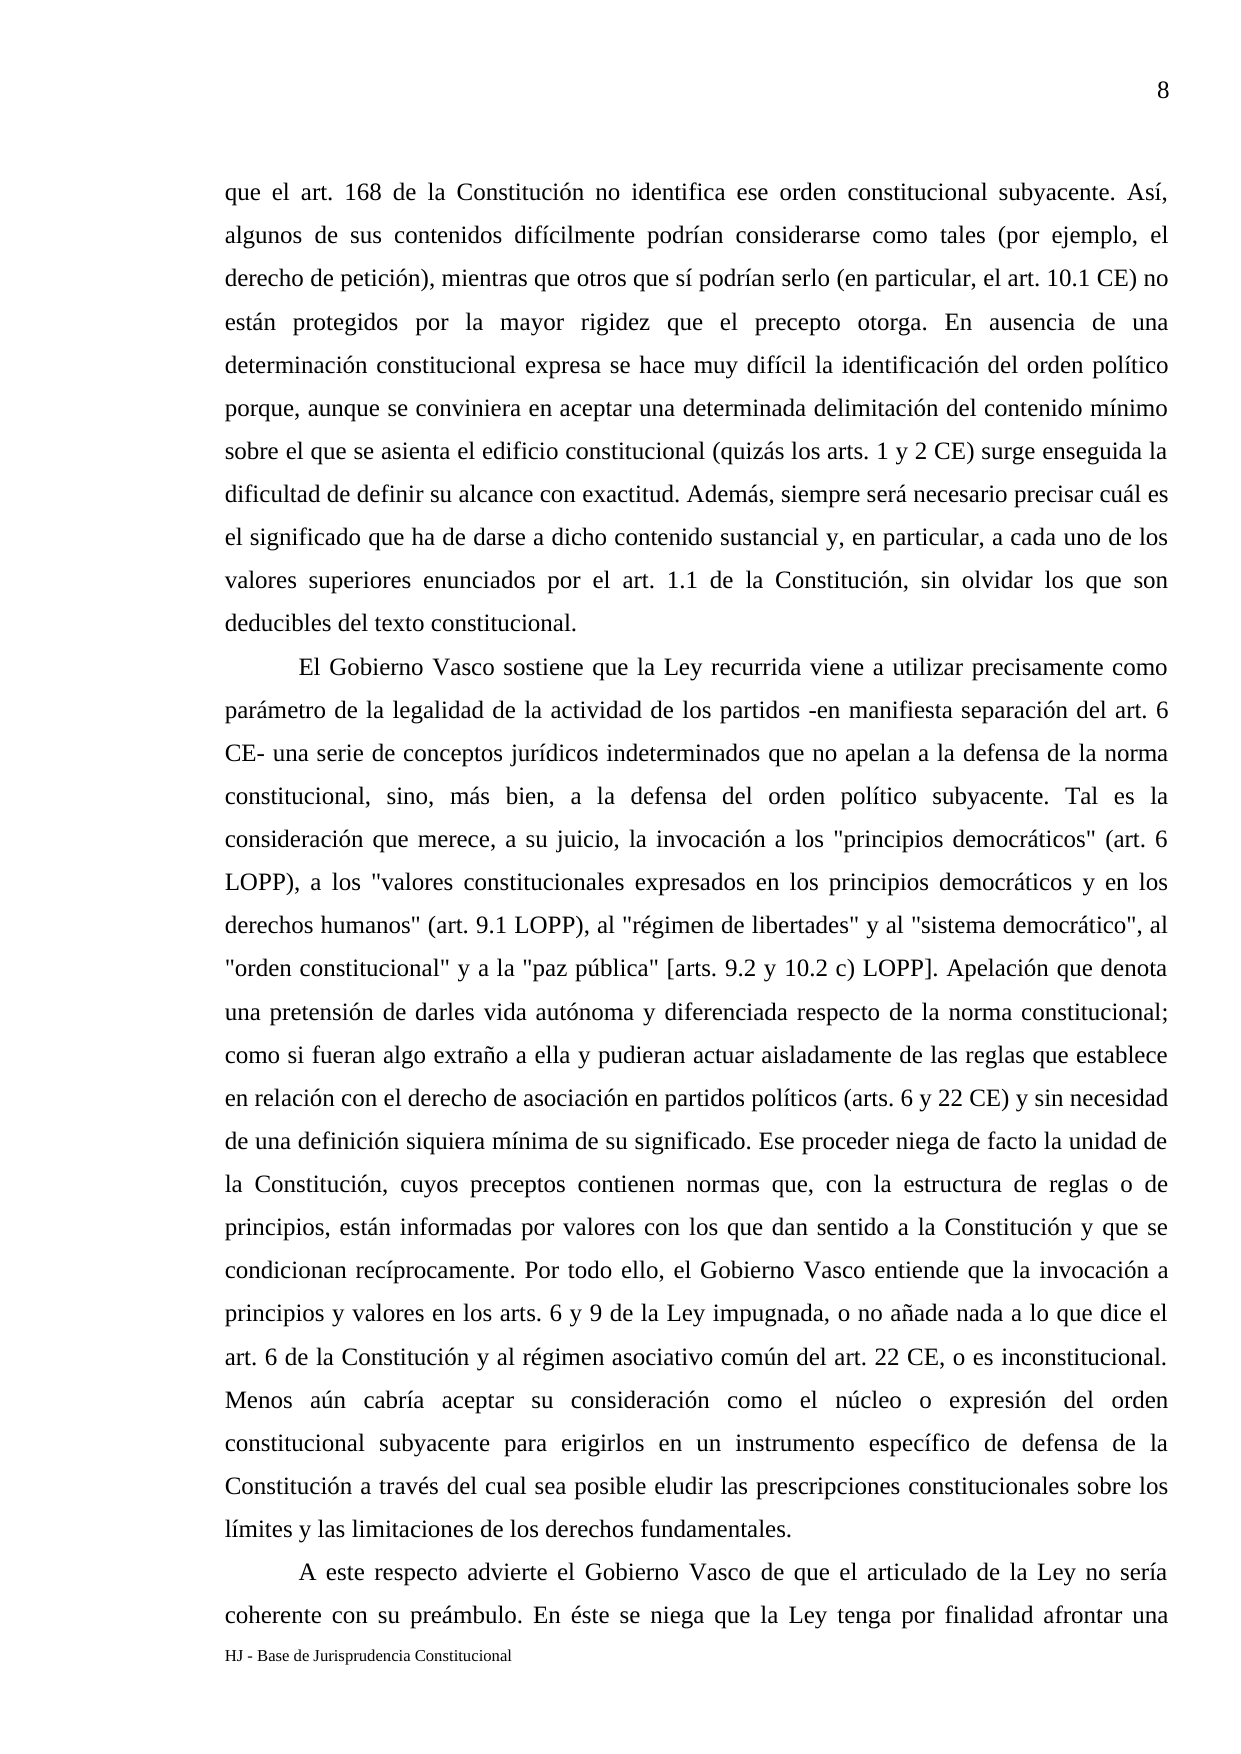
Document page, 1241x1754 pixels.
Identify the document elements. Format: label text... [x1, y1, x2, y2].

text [224, 1557, 1169, 1629]
text El Gobierno Vasco sostiene que la Ley recurrida viene a utilizar precisamente como parámetro de la legalidad de la actividad de los partidos -en manifiesta separación del art. 6 CE- una serie de conceptos jurídicos indeterminados que no apelan a la defensa de la norma constitucional, sino, más bien, a la defensa del orden político subyacente. Tal es la consideración que merece, a su juicio, la invocación a los "principios democráticos" (art. 6 LOPP), a los "valores constitucionales expresados en los principios democráticos y en los derechos humanos" (art. 9.1 LOPP), al "régimen de libertades" y al "sistema democrático", al "orden constitucional" y a la "paz pública" [arts. 9.2 y 10.2 c) LOPP]. Apelación que denota una pretensión de darles vida autónoma y diferenciada respecto de la norma constitucional; como si fueran algo extraño a ella y pudieran actuar aisladamente de las reglas que establece en relación con el derecho de asociación en partidos políticos (arts. 6 y 22 CE) y sin necesidad de una definición siquiera mínima de su significado. Ese proceder niega de facto la unidad de la Constitución, cuyos preceptos contienen normas que, con la estructura de reglas o de principios, están informadas por valores con los que dan sentido a la Constitución y que se condicionan recíprocamente. Por todo ello, el Gobierno Vasco entiende que la invocación a principios y valores en los arts. 6 y 9 de la Ley impugnada, o no añade nada a lo que dice el art. 6 de la Constitución y al régimen asociativo común del art. 22 CE, o es inconstitucional. Menos aún cabría aceptar su consideración como el núcleo o expresión del orden constitucional subyacente para erigirlos en un instrumento específico de defensa de la Constitución a través del cual sea posible eludir las prescripciones constitucionales sobre los límites y las limitaciones de los derechos fundamentales. [224, 652, 1169, 1543]
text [224, 177, 1169, 637]
